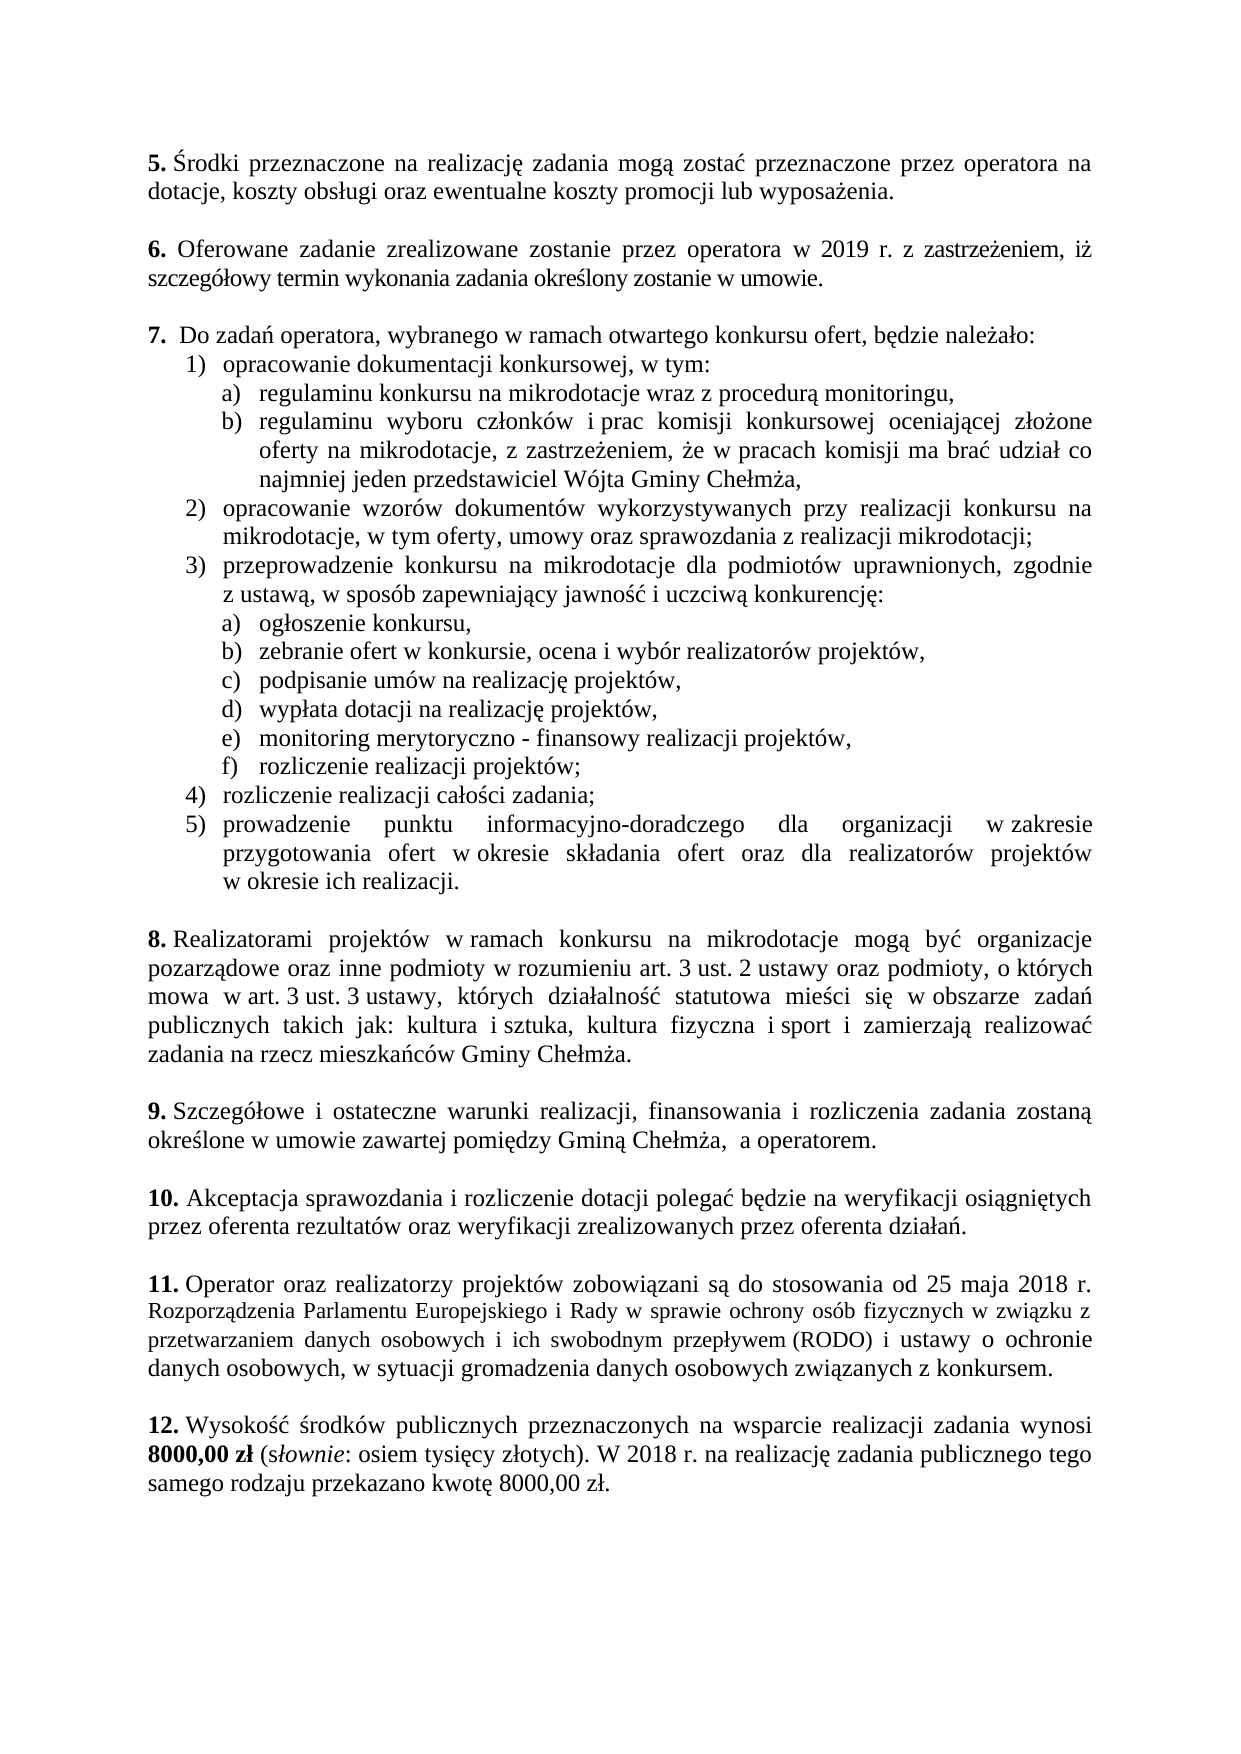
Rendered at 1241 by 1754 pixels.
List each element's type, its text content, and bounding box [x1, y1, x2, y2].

text 12. Wysokość środków publicznych przeznaczonych na wsparcie realizacji zadania wynosi 8000,00 zł (słownie: osiem tysięcy złotych). W 2018 r. na realizację zadania publicznego tego samego rodzaju przekazano kwotę 8000,00 zł. [148, 1410, 1093, 1496]
list opracowanie wzorów dokumentów wykorzystywanych przy realizacji konkursu na mikrodotacje, w tym oferty, umowy oraz sprawozdania z realizacji mikrodotacji; [185, 493, 1093, 550]
text 5. Środki przeznaczone na realizację zadania mogą zostać przeznaczone przez operatora na dotacje, koszty obsługi oraz ewentualne koszty promocji lub wyposażenia. [148, 148, 1093, 205]
text 6. Oferowane zadanie zrealizowane zostanie przez operatora w 2019 r. z zastrzeżeniem, iż szczegółowy termin wykonania zadania określony zostanie w umowie. [148, 234, 1093, 291]
text 11. Operator oraz realizatorzy projektów zobowiązani są do stosowania od 25 maja 2018 r. Rozporządzenia Parlamentu Europejskiego i Rady w sprawie ochrony osób fizycznych w związku z przetwarzaniem danych osobowych i ich swobodnym przepływem (RODO) i ustawy o ochronie danych osobowych, w sytuacji gromadzenia danych osobowych związanych z konkursem. [148, 1269, 1093, 1381]
list wypłata dotacji na realizację projektów, [221, 694, 1093, 723]
list podpisanie umów na realizację projektów, [221, 665, 1093, 694]
list rozliczenie realizacji projektów; [221, 751, 1093, 780]
list rozliczenie realizacji całości zadania; [185, 780, 1093, 809]
list regulaminu wyboru członków i prac komisji konkursowej oceniającej złożone oferty na mikrodotacje, z zastrzeżeniem, że w pracach komisji ma brać udział co najmniej jeden przedstawiciel Wójta Gminy Chełmża, [221, 406, 1093, 493]
list prowadzenie punktu informacyjno-doradczego dla organizacji w zakresie przygotowania ofert w okresie składania ofert oraz dla realizatorów projektów w okresie ich realizacji. [185, 809, 1093, 895]
list przeprowadzenie konkursu na mikrodotacje dla podmiotów uprawnionych, zgodnie z ustawą, w sposób zapewniający jawność i uczciwą konkurencję: [185, 550, 1093, 608]
text 7. Do zadań operatora, wybranego w ramach otwartego konkursu ofert, będzie należało: [148, 320, 1093, 349]
list zebranie ofert w konkursie, ocena i wybór realizatorów projektów, [221, 636, 1093, 665]
list ogłoszenie konkursu, [221, 608, 1093, 636]
text 10. Akceptacja sprawozdania i rozliczenie dotacji polegać będzie na weryfikacji osiągniętych przez oferenta rezultatów oraz weryfikacji zrealizowanych przez oferenta działań. [148, 1183, 1093, 1240]
text 9. Szczegółowe i ostateczne warunki realizacji, finansowania i rozliczenia zadania zostaną określone w umowie zawartej pomiędzy Gminą Chełmża, a operatorem. [148, 1096, 1093, 1154]
list regulaminu konkursu na mikrodotacje wraz z procedurą monitoringu, [221, 378, 1093, 406]
text 8. Realizatorami projektów w ramach konkursu na mikrodotacje mogą być organizacje pozarządowe oraz inne podmioty w rozumieniu art. 3 ust. 2 ustawy oraz podmioty, o których mowa w art. 3 ust. 3 ustawy, których działalność statutowa mieści się w obszarze zadań publicznych takich jak: kultura i sztuka, kultura fizyczna i sport i zamierzają realizować zadania na rzecz mieszkańców Gminy Chełmża. [148, 924, 1093, 1068]
list monitoring merytoryczno - finansowy realizacji projektów, [221, 723, 1093, 751]
list opracowanie dokumentacji konkursowej, w tym: [185, 349, 1093, 378]
